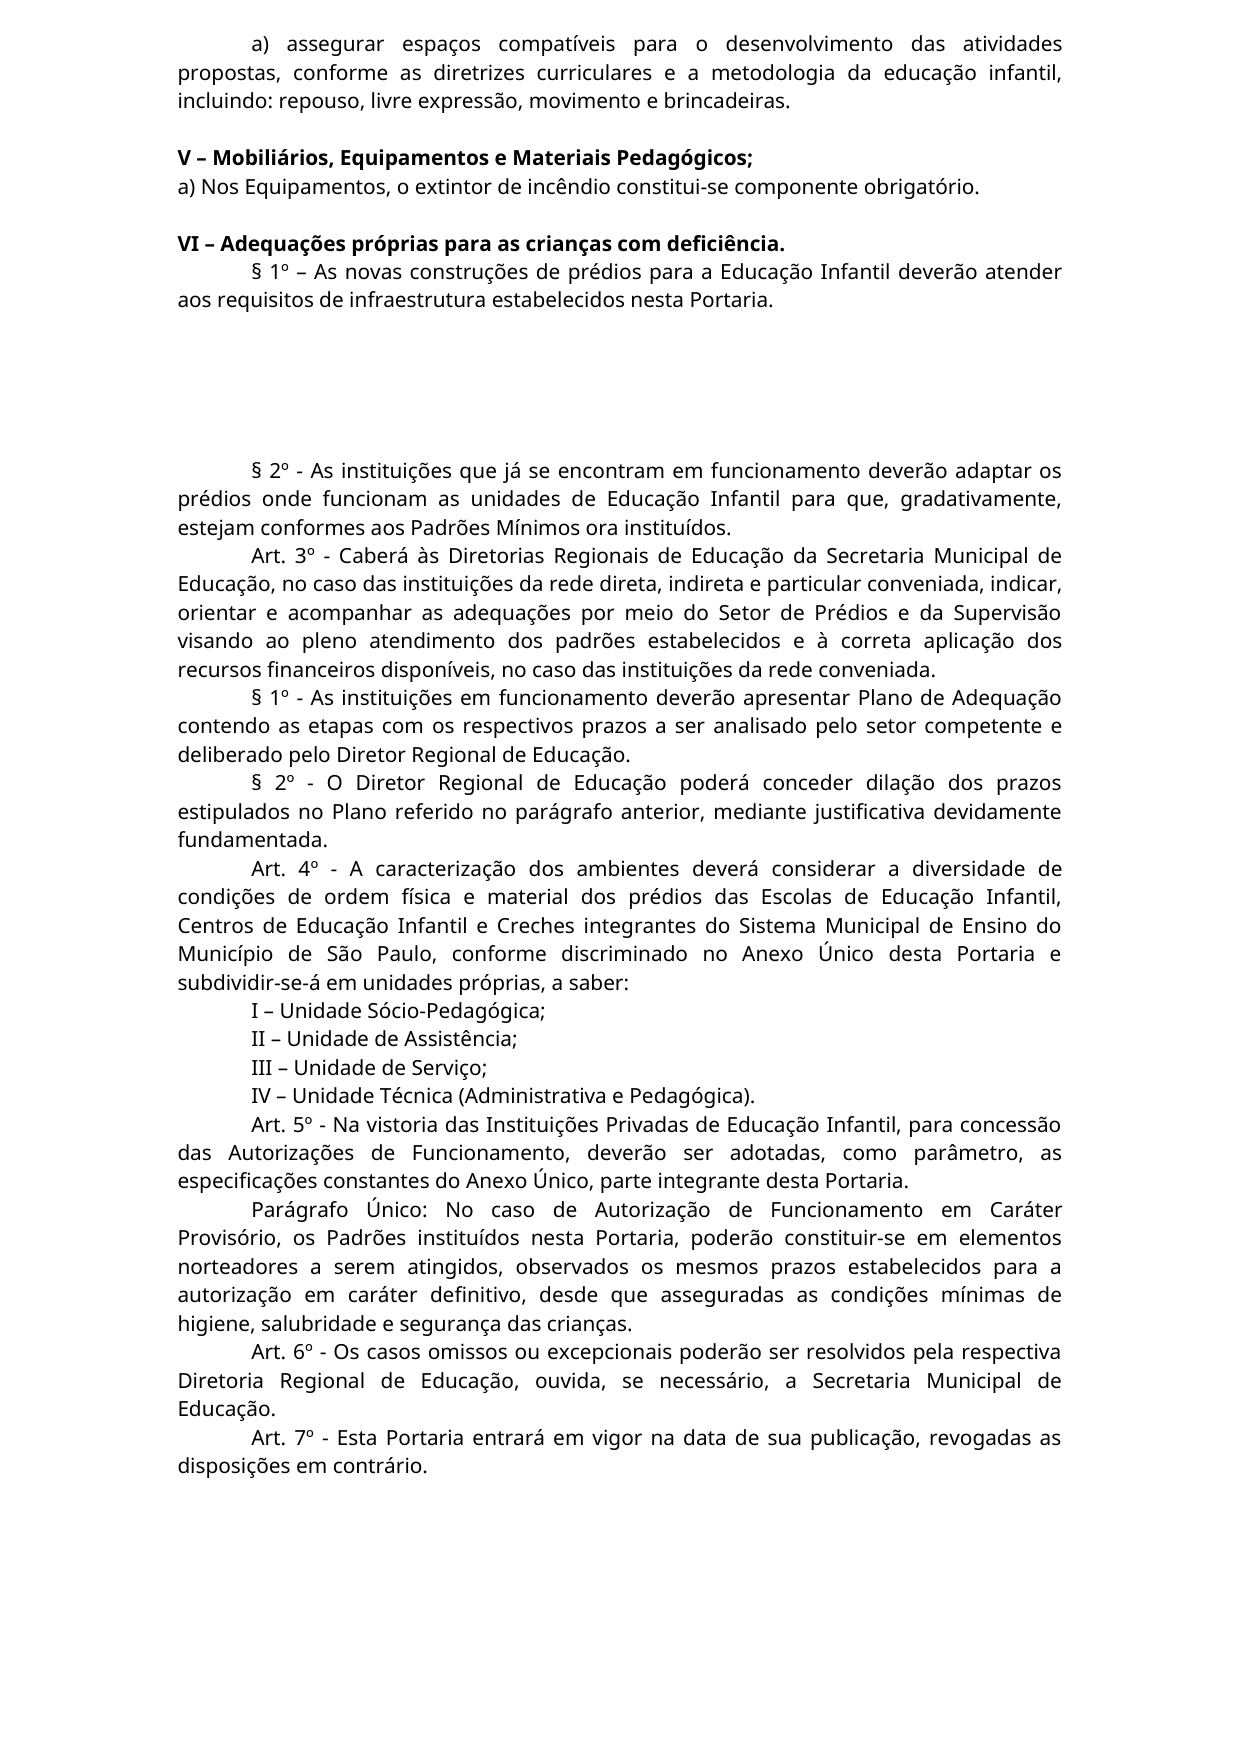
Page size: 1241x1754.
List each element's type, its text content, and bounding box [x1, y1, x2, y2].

text I – Unidade Sócio-Pedagógica; [177, 996, 1063, 1024]
text Art. 7º - Esta Portaria entrará em vigor na data de sua publicação, revogadas as disposições em contrário. [177, 1423, 1063, 1479]
text a) Nos Equipamentos, o extintor de incêndio constitui-se componente obrigatório. [177, 172, 1063, 200]
text Art. 3º - Caberá às Diretorias Regionais de Educação da Secretaria Municipal de Educação, no caso das instituições da rede direta, indireta e particular conveniada, indicar, orientar e acompanhar as adequações por meio do Setor de Prédios e da Supervisão visando ao pleno atendimento dos padrões estabelecidos e à correta aplicação dos recursos financeiros disponíveis, no caso das instituições da rede conveniada. [177, 541, 1063, 683]
text V – Mobiliários, Equipamentos e Materiais Pedagógicos; [177, 143, 1063, 172]
text Parágrafo Único: No caso de Autorização de Funcionamento em Caráter Provisório, os Padrões instituídos nesta Portaria, poderão constituir-se em elementos norteadores a serem atingidos, observados os mesmos prazos estabelecidos para a autorização em caráter definitivo, desde que asseguradas as condições mínimas de higiene, salubridade e segurança das crianças. [177, 1195, 1063, 1337]
text Art. 5º - Na vistoria das Instituições Privadas de Educação Infantil, para concessão das Autorizações de Funcionamento, deverão ser adotadas, como parâmetro, as especificações constantes do Anexo Único, parte integrante desta Portaria. [177, 1110, 1063, 1195]
text IV – Unidade Técnica (Administrativa e Pedagógica). [177, 1081, 1063, 1110]
text III – Unidade de Serviço; [177, 1053, 1063, 1081]
text § 2º - As instituições que já se encontram em funcionamento deverão adaptar os prédios onde funcionam as unidades de Educação Infantil para que, gradativamente, estejam conformes aos Padrões Mínimos ora instituídos. [177, 456, 1063, 541]
text Art. 6º - Os casos omissos ou excepcionais poderão ser resolvidos pela respectiva Diretoria Regional de Educação, ouvida, se necessário, a Secretaria Municipal de Educação. [177, 1337, 1063, 1423]
text Art. 4º - A caracterização dos ambientes deverá considerar a diversidade de condições de ordem física e material dos prédios das Escolas de Educação Infantil, Centros de Educação Infantil e Creches integrantes do Sistema Municipal de Ensino do Município de São Paulo, conforme discriminado no Anexo Único desta Portaria e subdividir-se-á em unidades próprias, a saber: [177, 854, 1063, 996]
text VI – Adequações próprias para as crianças com deficiência. [177, 229, 1063, 257]
text a) assegurar espaços compatíveis para o desenvolvimento das atividades propostas, conforme as diretrizes curriculares e a metodologia da educação infantil, incluindo: repouso, livre expressão, movimento e brincadeiras. [177, 29, 1063, 115]
text § 2º - O Diretor Regional de Educação poderá conceder dilação dos prazos estipulados no Plano referido no parágrafo anterior, mediante justificativa devidamente fundamentada. [177, 768, 1063, 854]
text § 1º - As instituições em funcionamento deverão apresentar Plano de Adequação contendo as etapas com os respectivos prazos a ser analisado pelo setor competente e deliberado pelo Diretor Regional de Educação. [177, 683, 1063, 768]
text § 1º – As novas construções de prédios para a Educação Infantil deverão atender aos requisitos de infraestrutura estabelecidos nesta Portaria. [177, 257, 1063, 314]
text II – Unidade de Assistência; [177, 1024, 1063, 1053]
